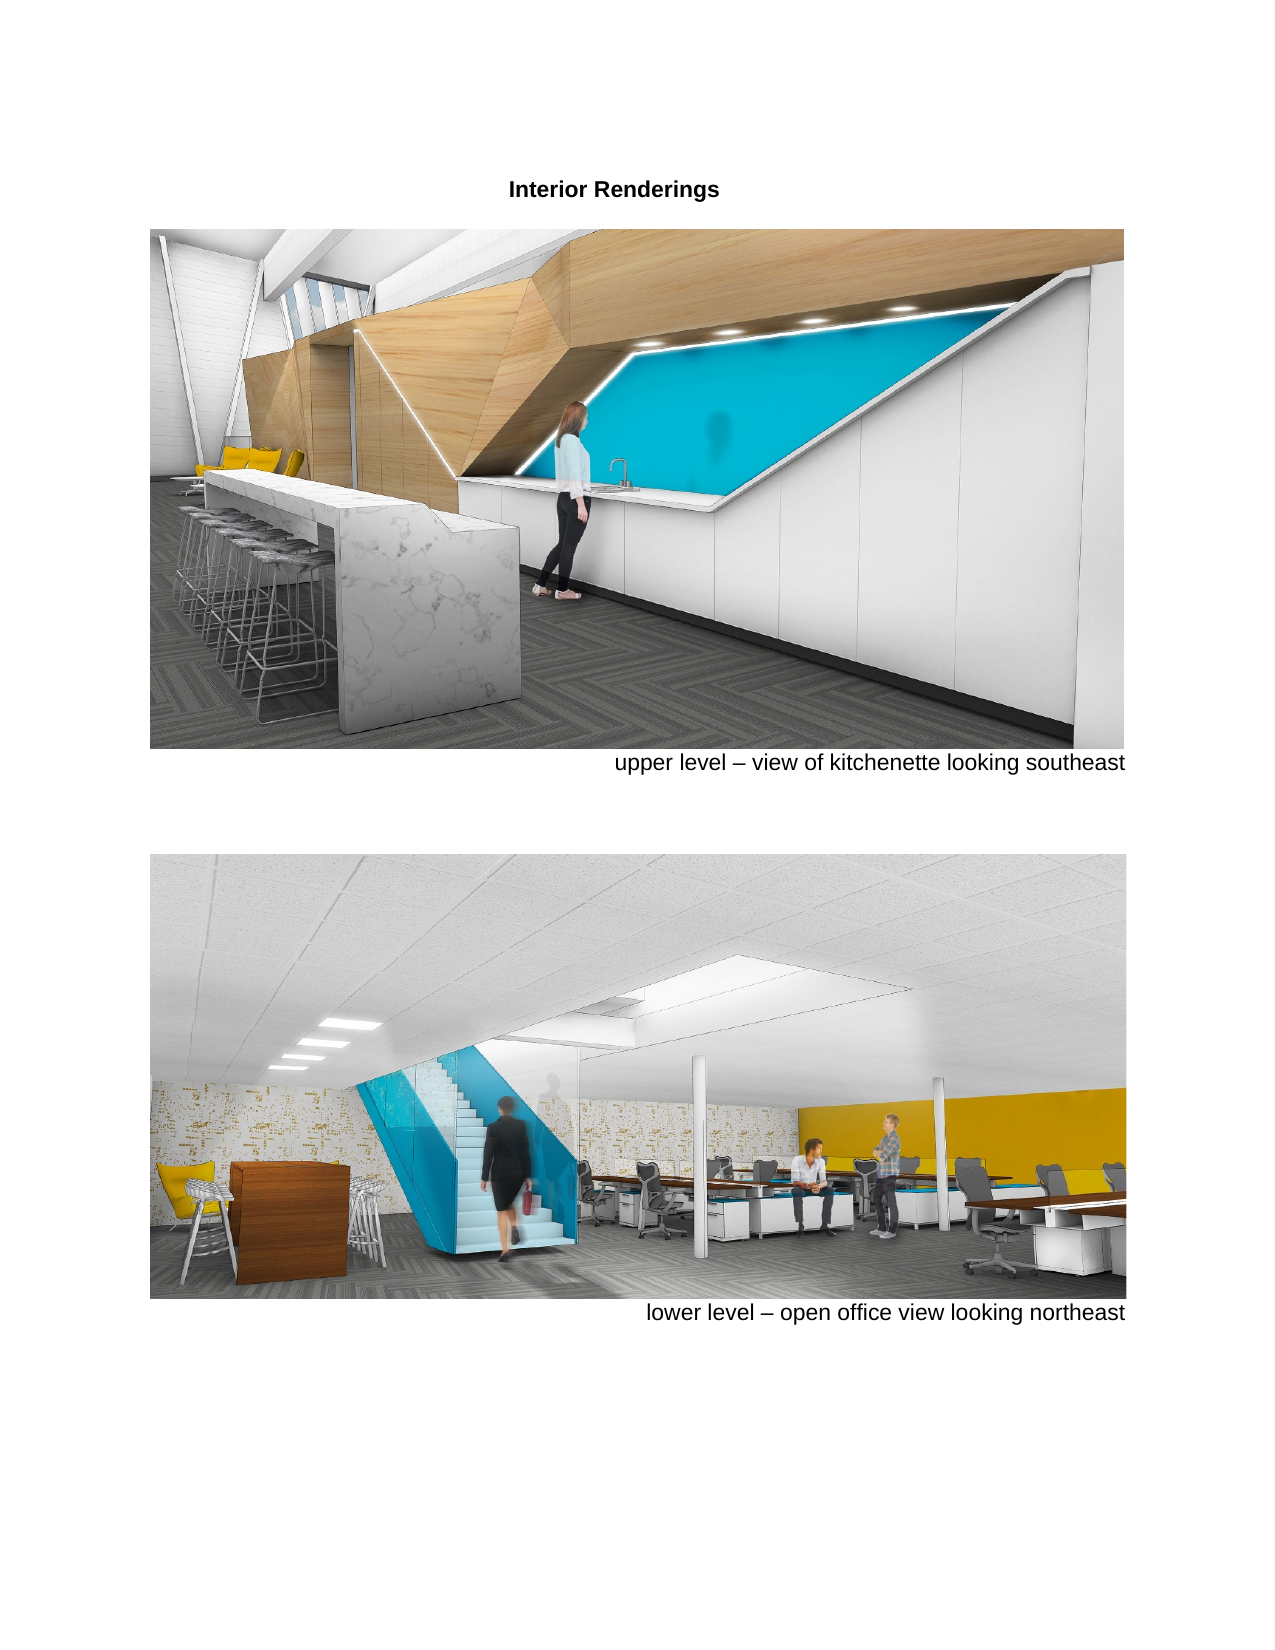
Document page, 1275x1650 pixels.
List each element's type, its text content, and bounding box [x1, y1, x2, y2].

text Interior Renderings [103, 176, 1125, 203]
picture [150, 854, 1127, 1299]
text lower level – open office view looking northeast [150, 1299, 1125, 1325]
picture [150, 229, 1124, 749]
text upper level – view of kitchenette looking southeast [150, 749, 1125, 775]
